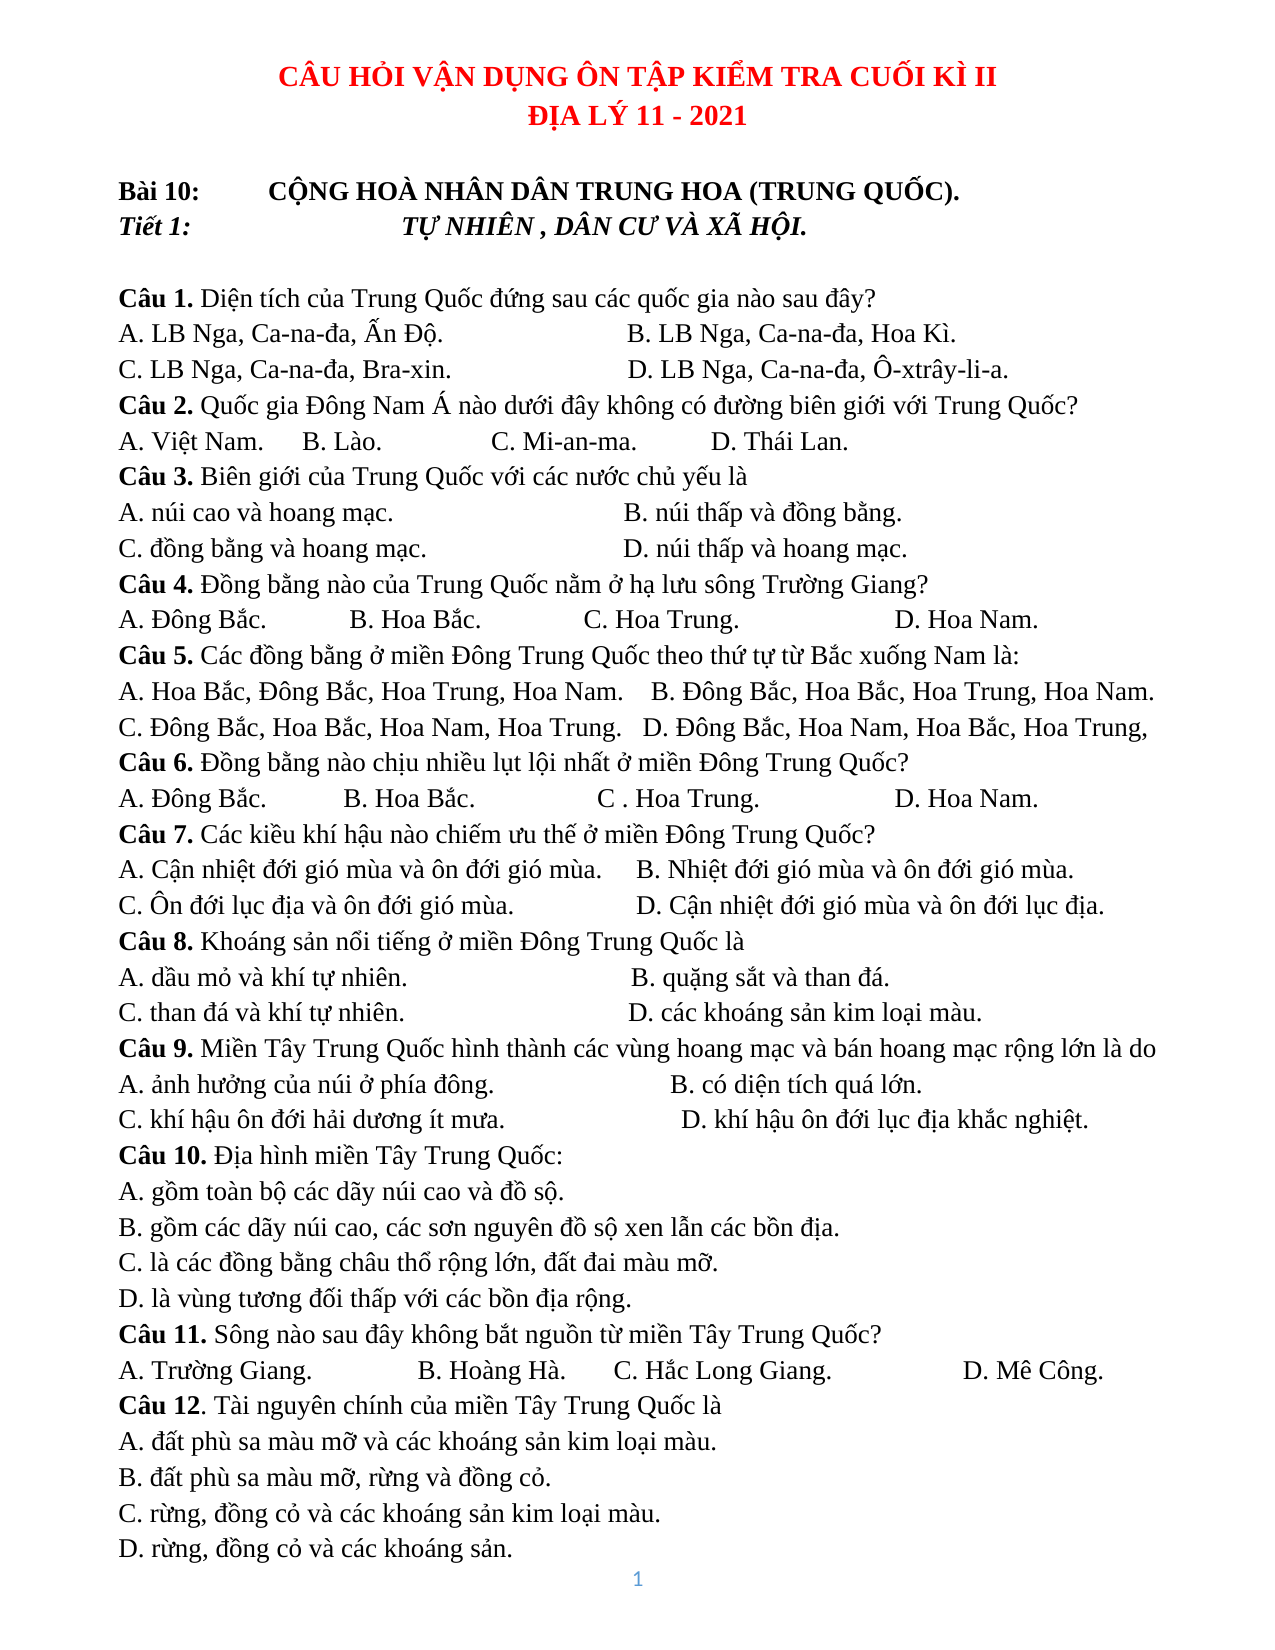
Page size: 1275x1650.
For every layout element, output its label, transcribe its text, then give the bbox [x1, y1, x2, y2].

text B. đất phù sa màu mỡ, rừng và đồng cỏ. [118, 1461, 1157, 1492]
text CÂU HỎI VẬN DỤNG ÔN TẬP KIỂM TRA CUỐI KÌ II [118, 59, 1157, 93]
text C. khí hậu ôn đới hải dương ít mưa. D. khí hậu ôn đới lục địa khắc nghiệt. [118, 1104, 1157, 1135]
text Câu 2. Quốc gia Đông Nam Á nào dưới đây không có đường biên giới với Trung Quốc? [118, 389, 1157, 420]
text D. rừng, đồng cỏ và các khoáng sản. [118, 1532, 1157, 1563]
text Câu 7. Các kiều khí hậu nào chiếm ưu thế ở miền Đông Trung Quốc? [118, 818, 1157, 849]
text B. gồm các dãy núi cao, các sơn nguyên đồ sộ xen lẫn các bồn địa. [118, 1211, 1157, 1242]
text A. Đông Bắc. B. Hoa Bắc. C . Hoa Trung. D. Hoa Nam. [118, 782, 1157, 813]
text Câu 5. Các đồng bằng ở miền Đông Trung Quốc theo thứ tự từ Bắc xuống Nam là: [118, 639, 1157, 670]
text C. là các đồng bằng châu thổ rộng lớn, đất đai màu mỡ. [118, 1247, 1157, 1278]
text D. là vùng tương đối thấp với các bồn địa rộng. [118, 1282, 1157, 1313]
text A. gồm toàn bộ các dãy núi cao và đồ sộ. [118, 1175, 1157, 1206]
text Câu 3. Biên giới của Trung Quốc với các nước chủ yếu là [118, 461, 1157, 492]
text A. Cận nhiệt đới gió mùa và ôn đới gió mùa. B. Nhiệt đới gió mùa và ôn đới gió mùa. [118, 853, 1157, 885]
text Tiết 1: TỰ NHIÊN , DÂN CƯ VÀ XÃ HỘI. [118, 210, 1157, 242]
text Câu 12. Tài nguyên chính của miền Tây Trung Quốc là [118, 1389, 1157, 1421]
text C. đồng bằng và hoang mạc. D. núi thấp và hoang mạc. [118, 532, 1157, 563]
text ĐỊA LÝ 11 - 2021 [118, 98, 1157, 131]
text Câu 4. Đồng bằng nào của Trung Quốc nằm ở hạ lưu sông Trường Giang? [118, 568, 1157, 599]
text A. Trường Giang. B. Hoàng Hà. C. Hắc Long Giang. D. Mê Công. [118, 1354, 1157, 1385]
text A. núi cao và hoang mạc. B. núi thấp và đồng bằng. [118, 496, 1157, 527]
text Câu 1. Diện tích của Trung Quốc đứng sau các quốc gia nào sau đây? [118, 282, 1157, 313]
text Câu 9. Miền Tây Trung Quốc hình thành các vùng hoang mạc và bán hoang mạc rộng lớn là do [118, 1032, 1157, 1063]
text C. rừng, đồng cỏ và các khoáng sản kim loại màu. [118, 1497, 1157, 1528]
text A. ảnh hưởng của núi ở phía đông. B. có diện tích quá lớn. [118, 1068, 1157, 1099]
text Câu 8. Khoáng sản nổi tiếng ở miền Đông Trung Quốc là [118, 925, 1157, 956]
text A. LB Nga, Ca-na-đa, Ấn Độ. B. LB Nga, Ca-na-đa, Hoa Kì. [118, 318, 1157, 349]
text A. đất phù sa màu mỡ và các khoáng sản kim loại màu. [118, 1425, 1157, 1456]
text C. Đông Bắc, Hoa Bắc, Hoa Nam, Hoa Trung. D. Đông Bắc, Hoa Nam, Hoa Bắc, Hoa Trung, [118, 711, 1157, 742]
text Câu 11. Sông nào sau đây không bắt nguồn từ miền Tây Trung Quốc? [118, 1318, 1157, 1349]
text Bài 10: CỘNG HOÀ NHÂN DÂN TRUNG HOA (TRUNG QUỐC). [118, 175, 1157, 206]
text Câu 10. Địa hình miền Tây Trung Quốc: [118, 1139, 1157, 1171]
text C. Ôn đới lục địa và ôn đới gió mùa. D. Cận nhiệt đới gió mùa và ôn đới lục địa. [118, 889, 1157, 920]
text C. than đá và khí tự nhiên. D. các khoáng sản kim loại màu. [118, 996, 1157, 1028]
text A. Việt Nam. B. Lào. C. Mi-an-ma. D. Thái Lan. [118, 425, 1157, 456]
text A. Hoa Bắc, Đông Bắc, Hoa Trung, Hoa Nam. B. Đông Bắc, Hoa Bắc, Hoa Trung, Hoa Nam. [118, 675, 1157, 706]
text A. dầu mỏ và khí tự nhiên. B. quặng sắt và than đá. [118, 961, 1157, 992]
text Câu 6. Đồng bằng nào chịu nhiều lụt lội nhất ở miền Đông Trung Quốc? [118, 746, 1157, 777]
text C. LB Nga, Ca-na-đa, Bra-xin. D. LB Nga, Ca-na-đa, Ô-xtrây-li-a. [118, 353, 1157, 384]
text A. Đông Bắc. B. Hoa Bắc. C. Hoa Trung. D. Hoa Nam. [118, 603, 1157, 634]
